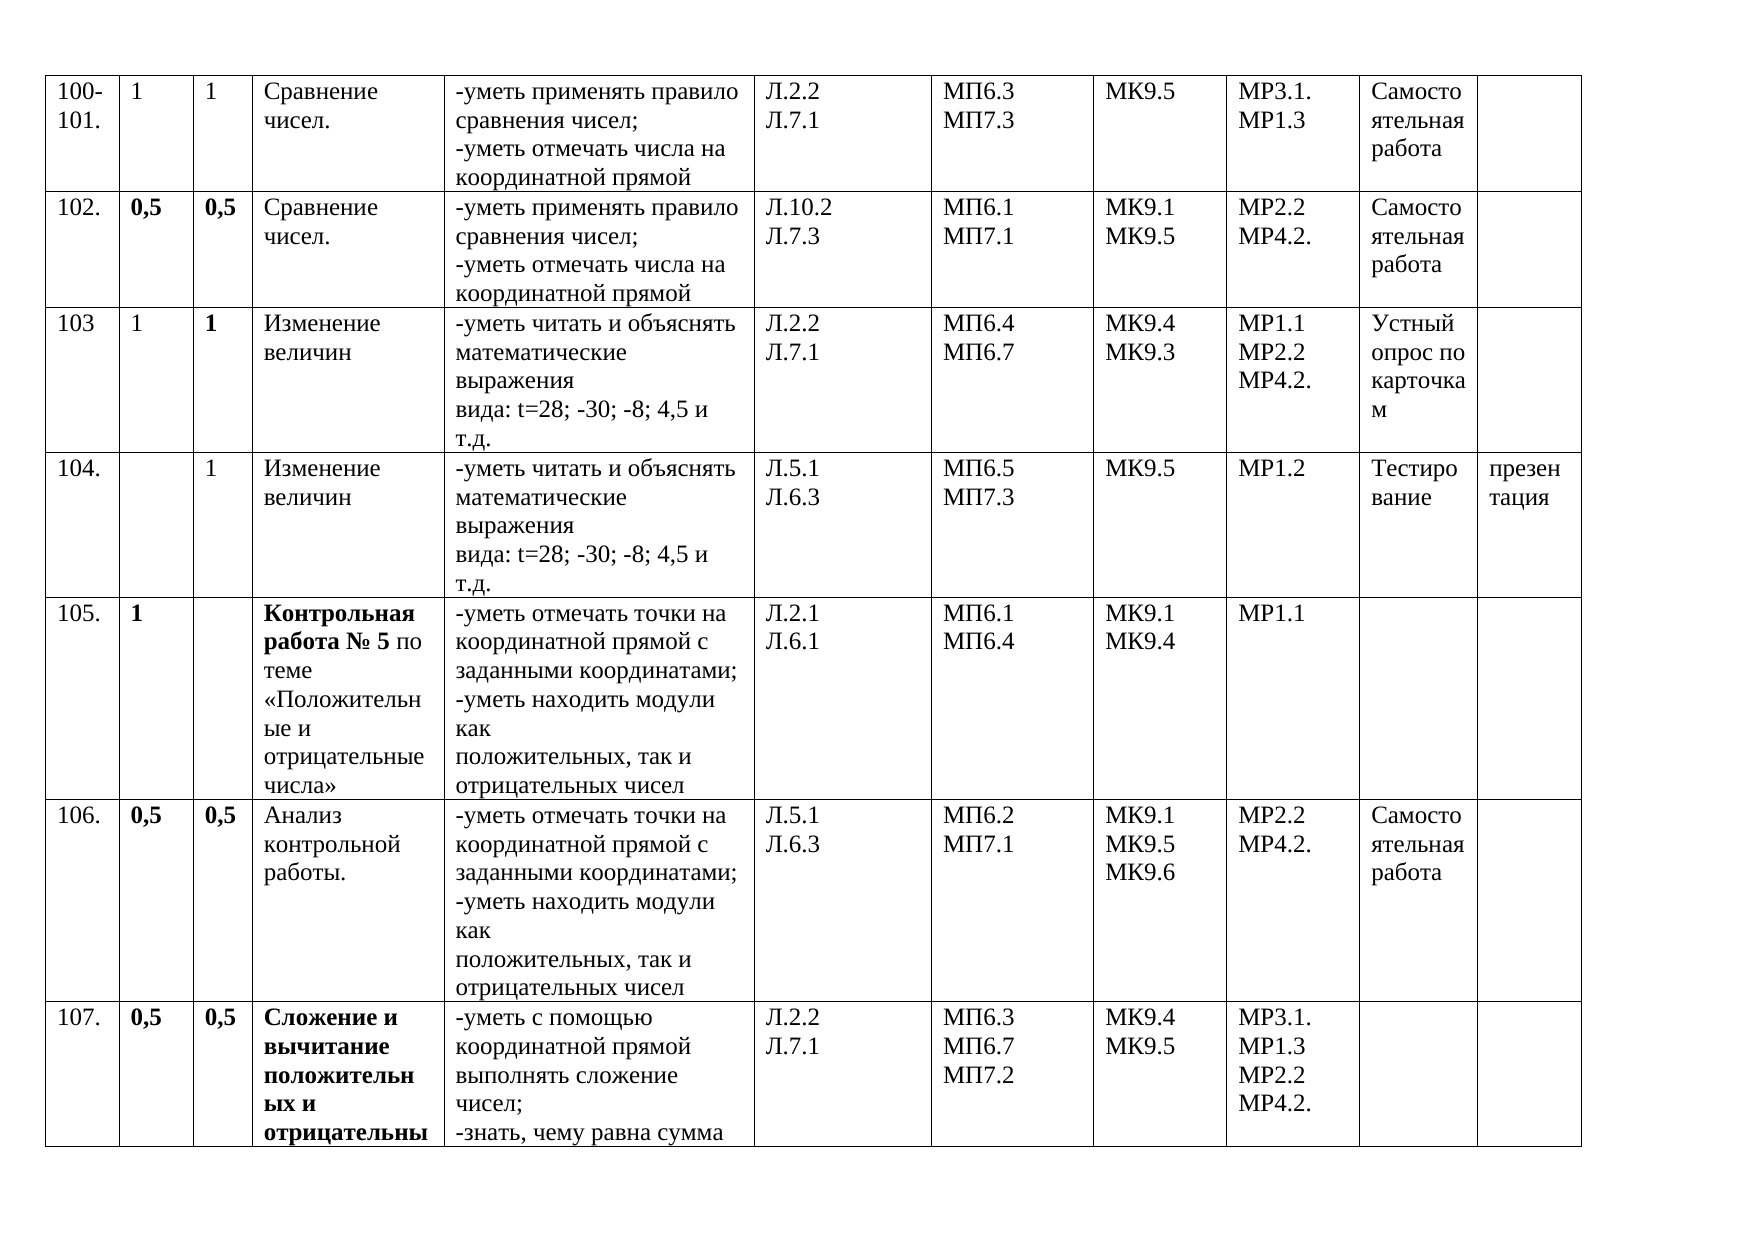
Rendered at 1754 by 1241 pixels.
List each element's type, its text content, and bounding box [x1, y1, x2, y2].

table_cell МР3.1. МР1.3 [1227, 76, 1359, 191]
table_cell Л.2.2 Л.7.1 [755, 308, 931, 452]
table_cell [1478, 192, 1581, 307]
table_cell Л.5.1 Л.6.3 [755, 800, 931, 1001]
table_cell 104. [46, 453, 119, 597]
table_cell 0,5 [194, 800, 252, 1001]
table_cell Контрольная работа № 5 по теме «Положительные и отрицательные числа» [253, 598, 444, 799]
table_cell МП6.4 МП6.7 [932, 308, 1093, 452]
table_cell 1 [194, 76, 252, 191]
table_cell МК9.1 МК9.5 [1094, 192, 1226, 307]
table_cell Устный опрос по карточкам [1360, 308, 1477, 452]
table_cell МР1.1 [1227, 598, 1359, 799]
table_cell 106. [46, 800, 119, 1001]
table_cell [1478, 76, 1581, 191]
table_cell [194, 598, 252, 799]
table_cell 0,5 [194, 192, 252, 307]
table_cell МР1.2 [1227, 453, 1359, 597]
table_cell Л.10.2 Л.7.3 [755, 192, 931, 307]
table_cell [120, 453, 193, 597]
table_cell Самостоятельная работа [1360, 192, 1477, 307]
table_cell -уметь читать и объяснять математические выражения вида: t=28; -30; -8; 4,5 и т.д. [445, 308, 754, 452]
table_cell 0,5 [120, 1002, 193, 1146]
table_cell [1478, 598, 1581, 799]
table_cell 1 [194, 453, 252, 597]
table_cell Самостоятельная работа [1360, 76, 1477, 191]
table_cell МР2.2 МР4.2. [1227, 800, 1359, 1001]
table_cell 1 [120, 76, 193, 191]
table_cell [445, 1002, 754, 1146]
table_cell [1478, 308, 1581, 452]
table_cell Сравнение чисел. [253, 192, 444, 307]
table_cell -уметь читать и объяснять математические выражения вида: t=28; -30; -8; 4,5 и т.д. [445, 453, 754, 597]
table_cell МП6.5 МП7.3 [932, 453, 1093, 597]
table_cell МП6.3 МП7.3 [932, 76, 1093, 191]
table_cell -уметь отмечать точки на координатной прямой с заданными координатами; -уметь находить модули как положительных, так и отрицательных чисел [445, 598, 754, 799]
table_cell Л.2.2 Л.7.1 [755, 1002, 931, 1146]
table_cell МК9.5 [1094, 76, 1226, 191]
table_cell МП6.1 МП7.1 [932, 192, 1093, 307]
table_cell 0,5 [194, 1002, 252, 1146]
table_cell Изменение величин [253, 453, 444, 597]
table_cell 0,5 [120, 800, 193, 1001]
table_cell МК9.4 МК9.5 [1094, 1002, 1226, 1146]
table_cell презентация [1478, 453, 1581, 597]
table_cell Самостоятельная работа [1360, 800, 1477, 1001]
table_cell [1478, 1002, 1581, 1146]
table_cell [1360, 1002, 1477, 1146]
table_cell МП6.3 МП6.7 МП7.2 [932, 1002, 1093, 1146]
table_cell 1 [120, 308, 193, 452]
table_cell МК9.4 МК9.3 [1094, 308, 1226, 452]
table_cell [1360, 598, 1477, 799]
table_cell МР2.2 МР4.2. [1227, 192, 1359, 307]
table_cell МП6.2 МП7.1 [932, 800, 1093, 1001]
table_cell МК9.1 МК9.4 [1094, 598, 1226, 799]
table_cell 107. [46, 1002, 119, 1146]
table_cell 1 [194, 308, 252, 452]
table_cell Изменение величин [253, 308, 444, 452]
table_cell 105. [46, 598, 119, 799]
table_cell Л.2.2 Л.7.1 [755, 76, 931, 191]
table_cell Л.5.1 Л.6.3 [755, 453, 931, 597]
table_cell 0,5 [120, 192, 193, 307]
table_cell -уметь применять правило сравнения чисел; -уметь отмечать числа на координатной прямой [445, 76, 754, 191]
table_cell Тестирование [1360, 453, 1477, 597]
table_cell -уметь применять правило сравнения чисел; -уметь отмечать числа на координатной прямой [445, 192, 754, 307]
table_cell 100-101. [46, 76, 119, 191]
table_cell Анализ контрольной работы. [253, 800, 444, 1001]
table_cell МП6.1 МП6.4 [932, 598, 1093, 799]
table_cell 103 [46, 308, 119, 452]
table_cell Л.2.1 Л.6.1 [755, 598, 931, 799]
table_cell [1478, 800, 1581, 1001]
table_cell 1 [120, 598, 193, 799]
table_cell -уметь отмечать точки на координатной прямой с заданными координатами; -уметь находить модули как положительных, так и отрицательных чисел [445, 800, 754, 1001]
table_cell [1227, 1002, 1359, 1146]
table_cell МК9.5 [1094, 453, 1226, 597]
table_cell 102. [46, 192, 119, 307]
table_cell МК9.1 МК9.5 МК9.6 [1094, 800, 1226, 1001]
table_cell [253, 1002, 444, 1146]
table_cell МР1.1 МР2.2 МР4.2. [1227, 308, 1359, 452]
table_cell Сравнение чисел. [253, 76, 444, 191]
